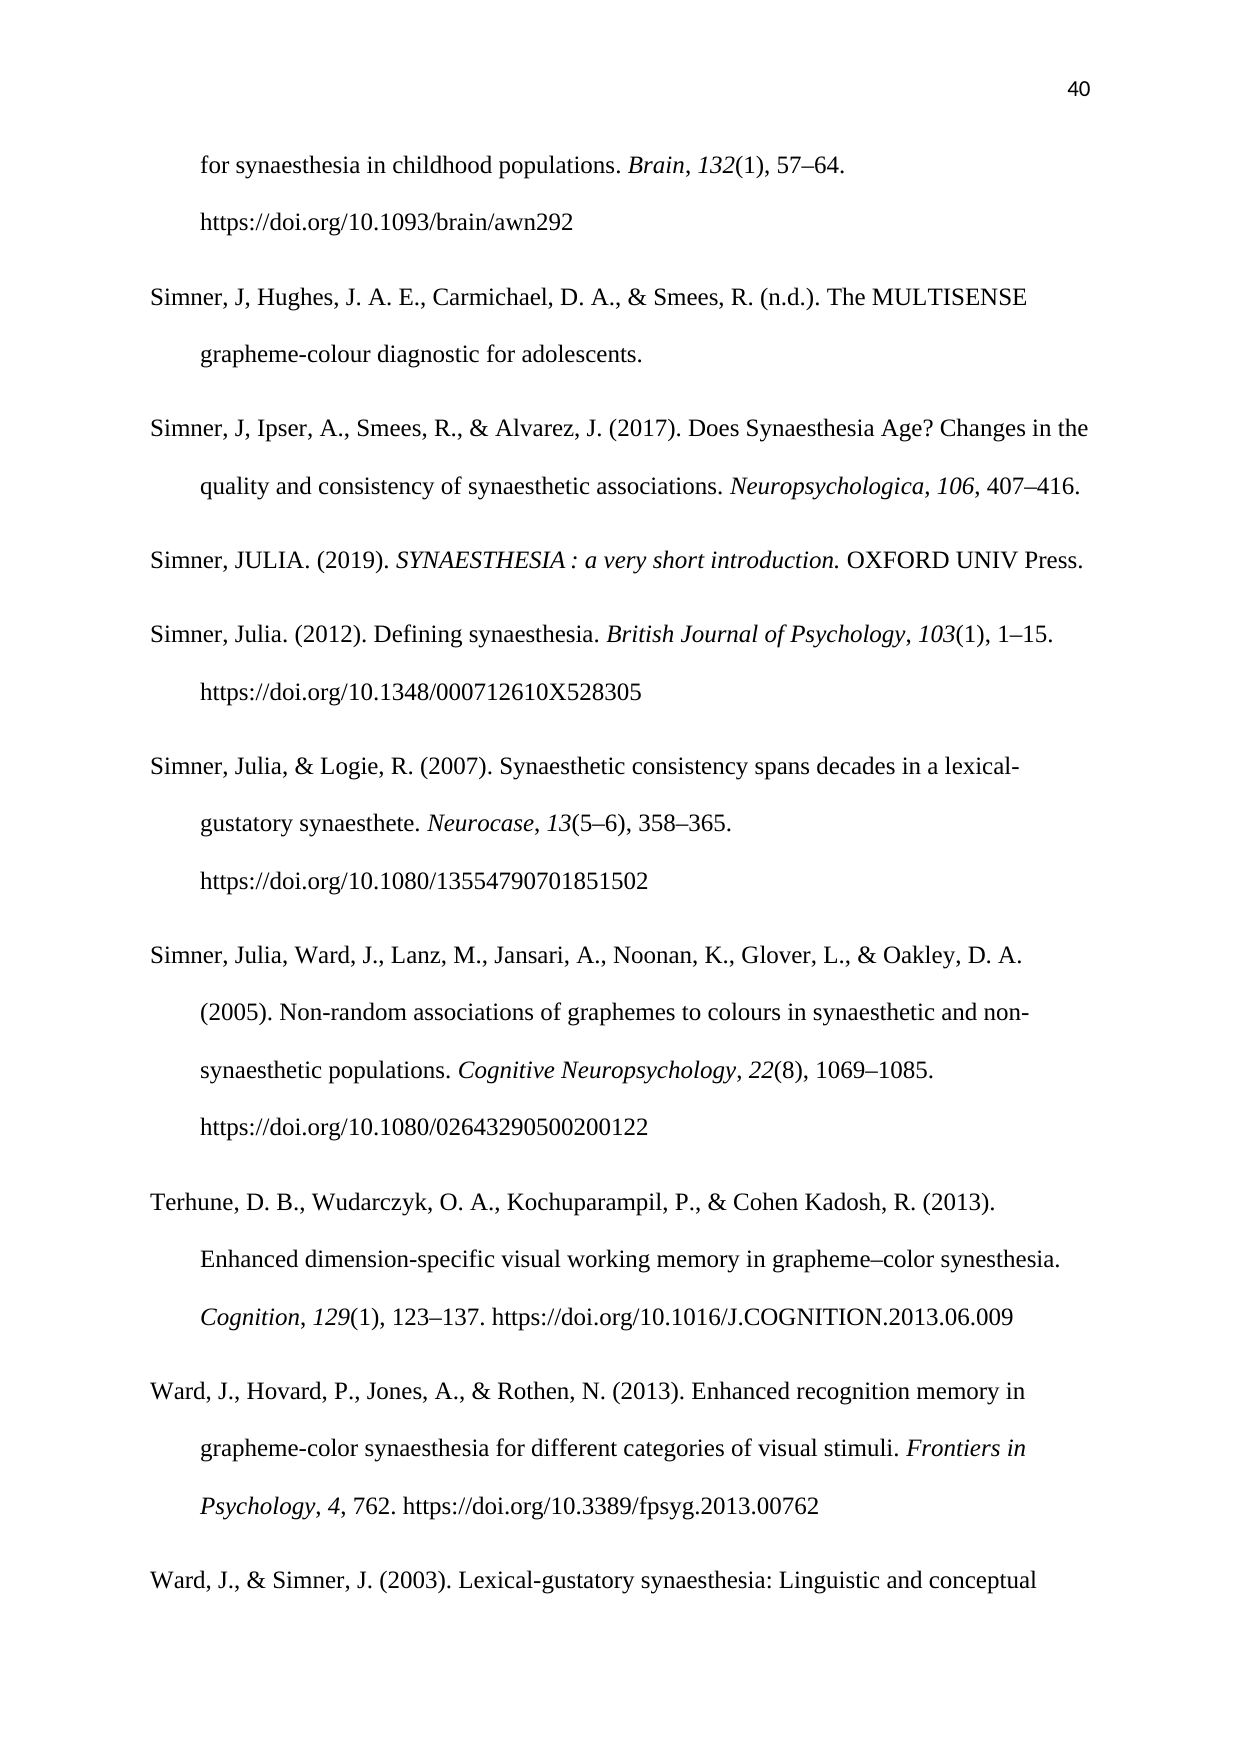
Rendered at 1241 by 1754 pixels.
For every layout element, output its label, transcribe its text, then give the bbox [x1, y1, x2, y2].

text Simner, Julia, & Logie, R. (2007). Synaesthetic consistency spans decades in a lexical-gustatory synaesthete. Neurocase, 13(5–6), 358–365. https://doi.org/10.1080/13554790701851502 [150, 751, 1090, 894]
text Terhune, D. B., Wudarczyk, O. A., Kochuparampil, P., & Cohen Kadosh, R. (2013). Enhanced dimension-specific visual working memory in grapheme–color synesthesia. Cognition, 129(1), 123–137. https://doi.org/10.1016/J.COGNITION.2013.06.009 [150, 1187, 1090, 1330]
text Simner, J, Ipser, A., Smees, R., & Alvarez, J. (2017). Does Synaesthesia Age? Changes in the quality and consistency of synaesthetic associations. Neuropsychologica, 106, 407–416. [150, 413, 1090, 499]
text Simner, J, Hughes, J. A. E., Carmichael, D. A., & Smees, R. (n.d.). The MULTISENSE grapheme-colour diagnostic for adolescents. [150, 282, 1090, 368]
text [150, 150, 1090, 236]
text Simner, Julia. (2012). Defining synaesthesia. British Journal of Psychology, 103(1), 1–15. https://doi.org/10.1348/000712610X528305 [150, 619, 1090, 705]
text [150, 1565, 1090, 1594]
text Ward, J., Hovard, P., Jones, A., & Rothen, N. (2013). Enhanced recognition memory in grapheme-color synaesthesia for different categories of visual stimuli. Frontiers in Psychology, 4, 762. https://doi.org/10.3389/fpsyg.2013.00762 [150, 1376, 1090, 1519]
text Simner, JULIA. (2019). SYNAESTHESIA : a very short introduction. OXFORD UNIV Press. [150, 545, 1090, 574]
text Simner, Julia, Ward, J., Lanz, M., Jansari, A., Noonan, K., Glover, L., & Oakley, D. A. (2005). Non-random associations of graphemes to colours in synaesthetic and non-synaesthetic populations. Cognitive Neuropsychology, 22(8), 1069–1085. https://doi.org/10.1080/02643290500200122 [150, 940, 1090, 1141]
